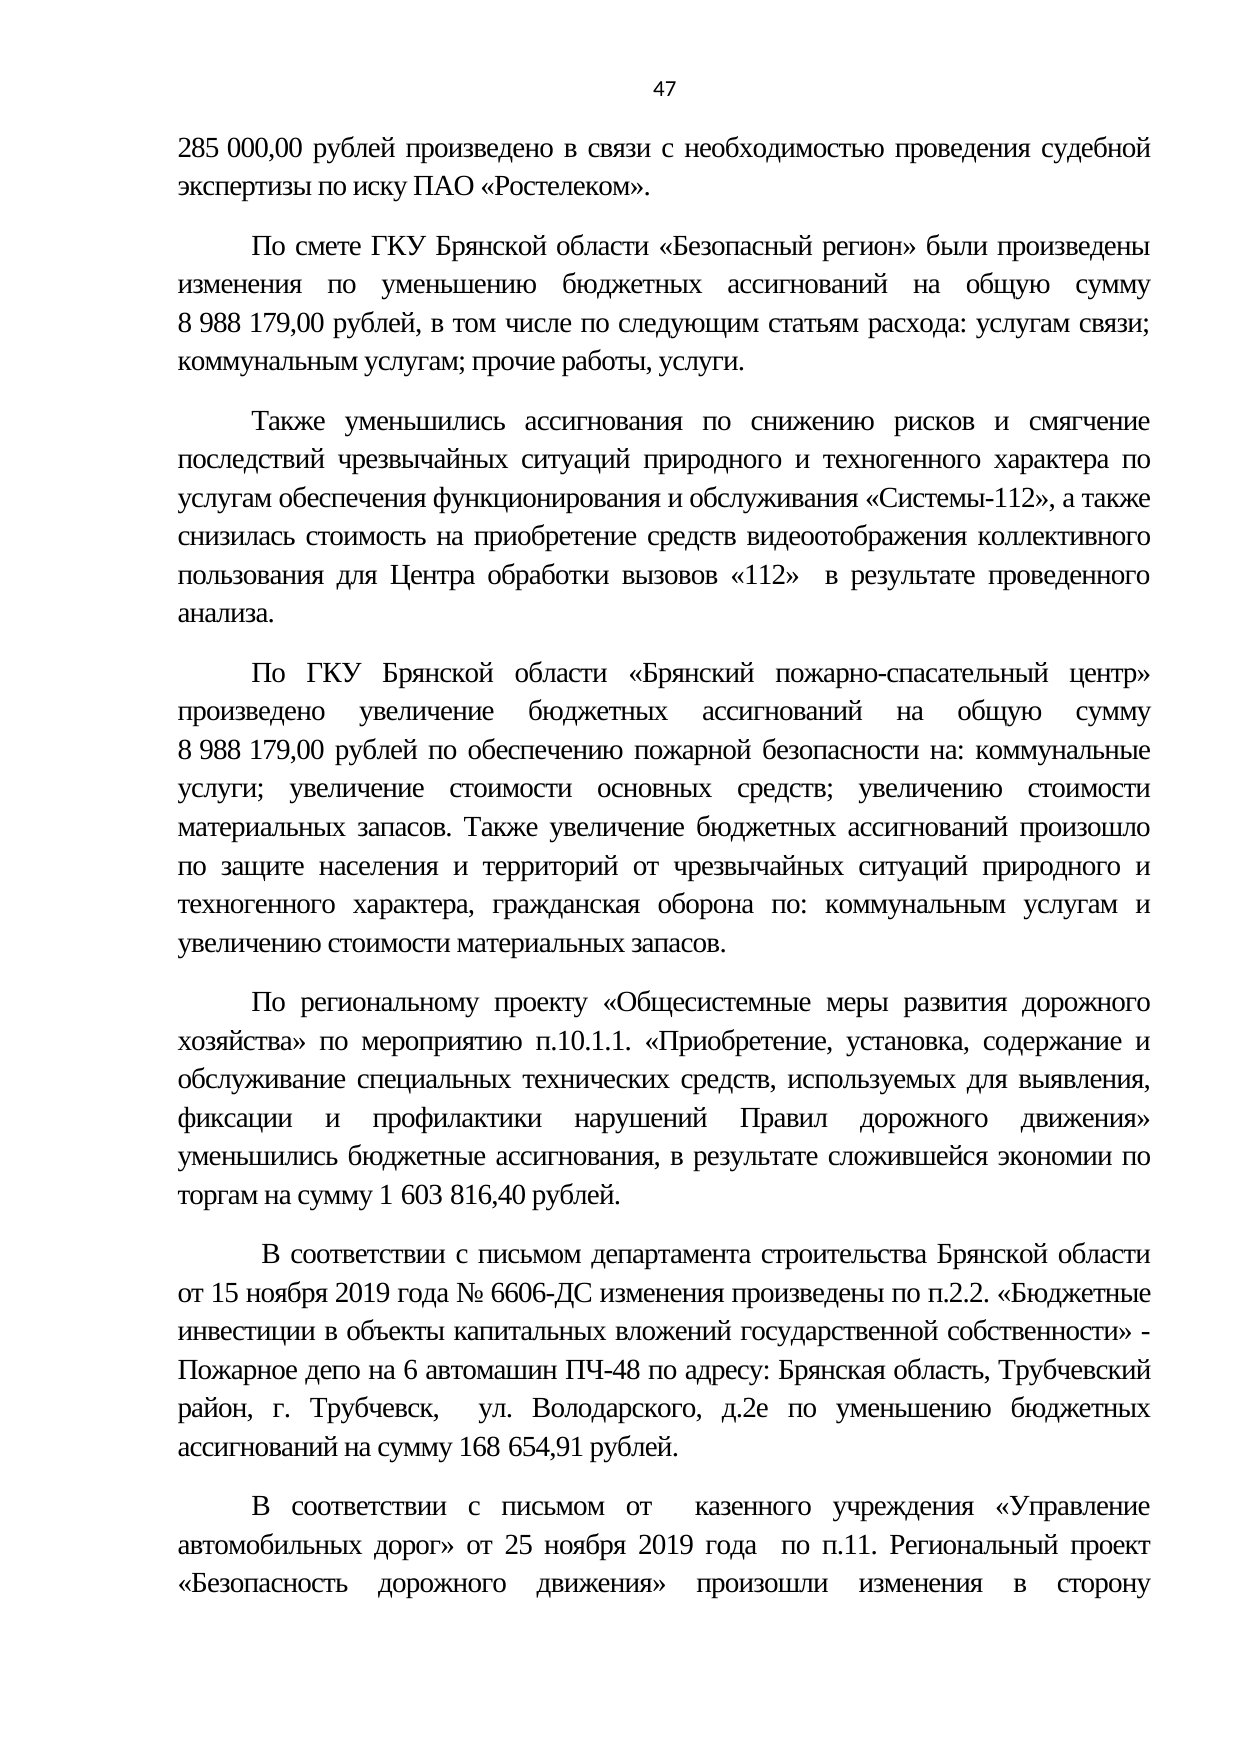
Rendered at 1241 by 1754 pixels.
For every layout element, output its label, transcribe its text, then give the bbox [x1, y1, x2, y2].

text По смете ГКУ Брянской области «Безопасный регион» были произведены изменения по уменьшению бюджетных ассигнований на общую сумму 8 988 179,00 рублей, в том числе по следующим статьям расхода: услугам связи; коммунальным услугам; прочие работы, услуги. [177, 228, 1152, 377]
text По региональному проекту «Общесистемные меры развития дорожного хозяйства» по мероприятию п.10.1.1. «Приобретение, установка, содержание и обслуживание специальных технических средств, используемых для выявления, фиксации и профилактики нарушений Правил дорожного движения» уменьшились бюджетные ассигнования, в результате сложившейся экономии по торгам на сумму 1 603 816,40 рублей. [177, 984, 1152, 1210]
text Также уменьшились ассигнования по снижению рисков и смягчение последствий чрезвычайных ситуаций природного и техногенного характера по услугам обеспечения функционирования и обслуживания «Системы-112», а также снизилась стоимость на приобретение средств видеоотображения коллективного пользования для Центра обработки вызовов «112» в результате проведенного анализа. [177, 403, 1152, 629]
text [177, 1488, 1152, 1599]
text По ГКУ Брянской области «Брянский пожарно-спасательный центр» произведено увеличение бюджетных ассигнований на общую сумму 8 988 179,00 рублей по обеспечению пожарной безопасности на: коммунальные услуги; увеличение стоимости основных средств; увеличению стоимости материальных запасов. Также увеличение бюджетных ассигнований произошло по защите населения и территорий от чрезвычайных ситуаций природного и техногенного характера, гражданская оборона по: коммунальным услугам и увеличению стоимости материальных запасов. [177, 655, 1152, 958]
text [177, 130, 1152, 202]
text В соответствии с письмом департамента строительства Брянской области от 15 ноября 2019 года № 6606-ДС изменения произведены по п.2.2. «Бюджетные инвестиции в объекты капитальных вложений государственной собственности» - Пожарное депо на 6 автомашин ПЧ-48 по адресу: Брянская область, Трубчевский район, г. Трубчевск, ул. Володарского, д.2е по уменьшению бюджетных ассигнований на сумму 168 654,91 рублей. [177, 1236, 1152, 1462]
